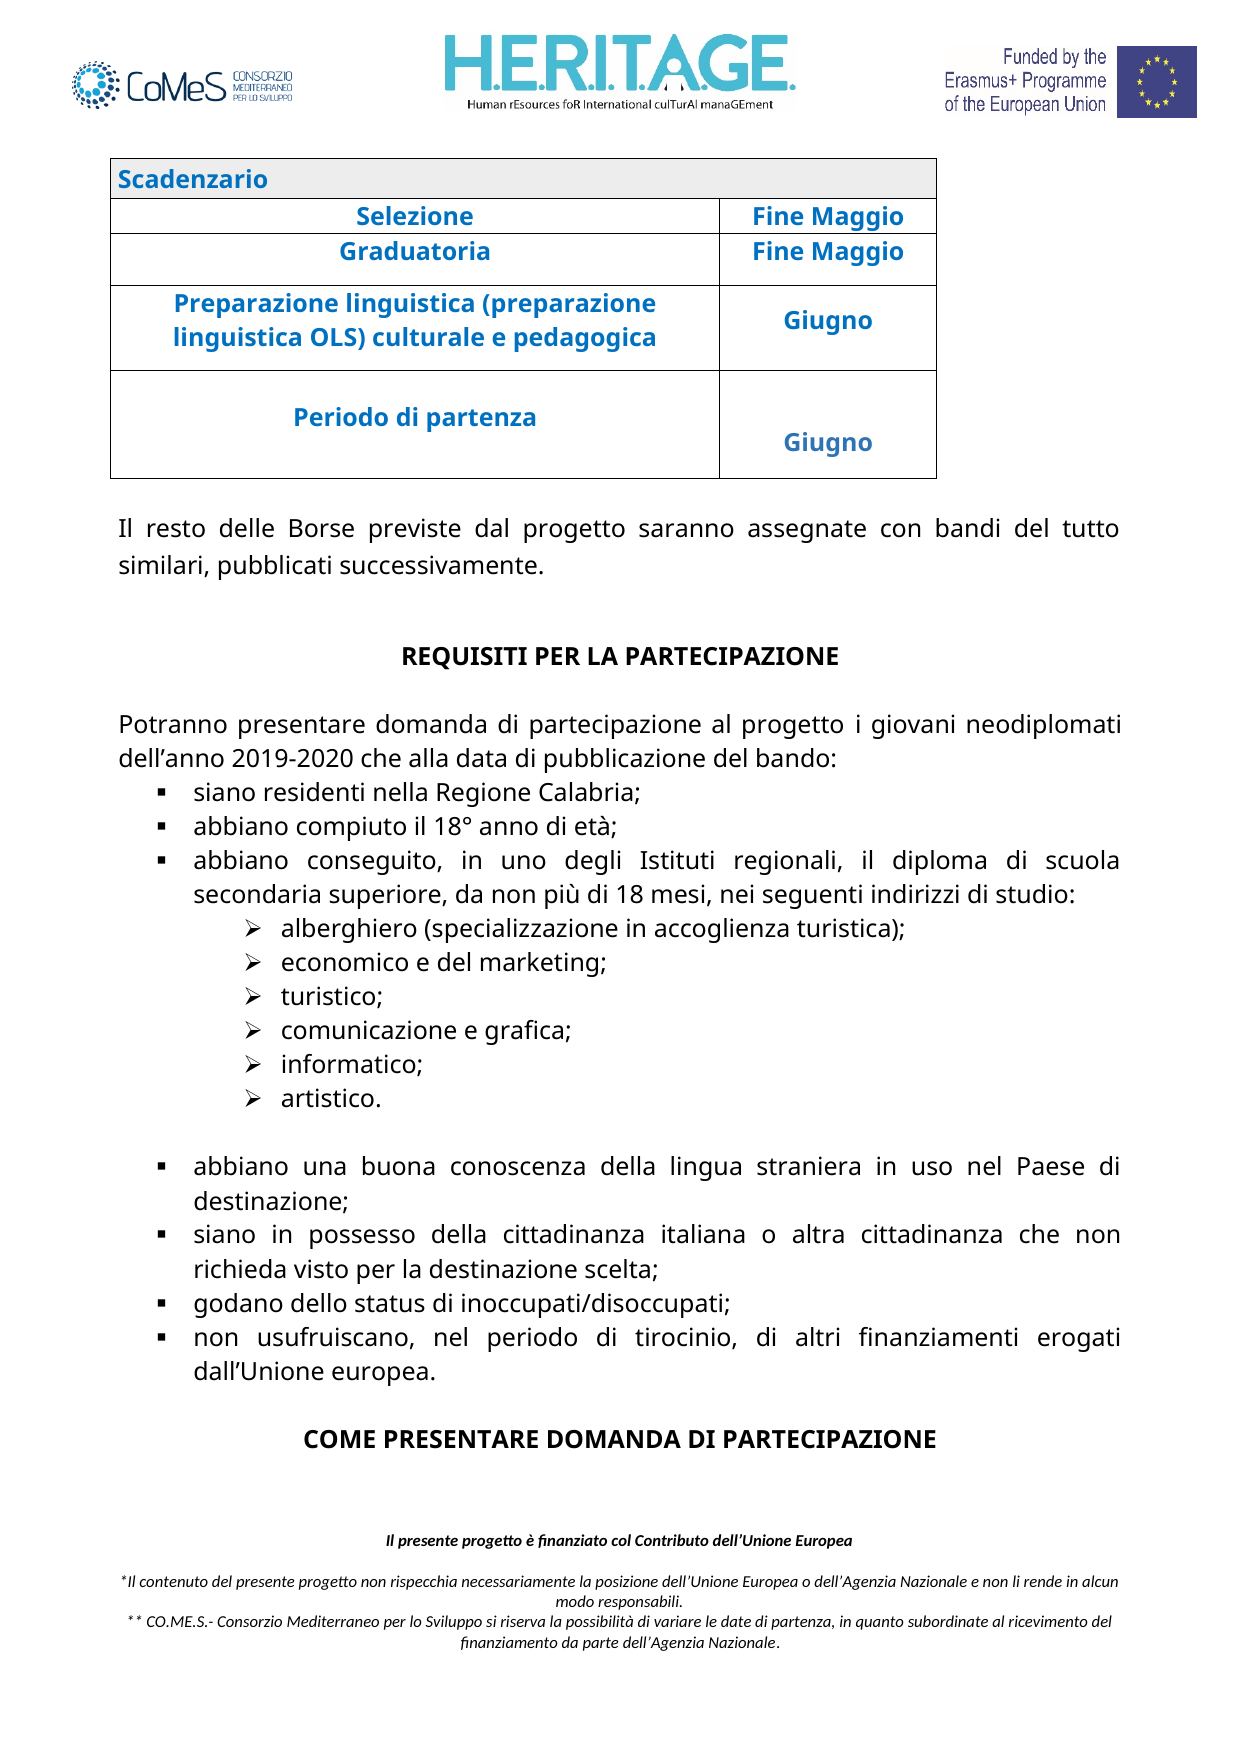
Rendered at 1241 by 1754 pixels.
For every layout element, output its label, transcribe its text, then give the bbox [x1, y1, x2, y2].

table_cell Giugno [720, 371, 936, 478]
list abbiano conseguito, in uno degli Istituti regionali, il diploma di scuola secondaria superiore, da non più di 18 mesi, nei seguenti indirizzi di studio: [156, 842, 1122, 911]
table_cell Fine Maggio [720, 234, 936, 284]
table_header Scadenzario [111, 159, 936, 198]
table_cell Preparazione linguistica (preparazione linguistica OLS) culturale e pedagogica [111, 286, 719, 370]
list siano residenti nella Regione Calabria; [156, 774, 1122, 808]
table_cell Selezione [111, 199, 719, 233]
text Potranno presentare domanda di partecipazione al progetto i giovani neodiplomati dell’anno 2019-2020 che alla data di pubblicazione del bando: [118, 706, 1122, 774]
table_cell Graduatoria [111, 234, 719, 284]
list non usufruiscano, nel periodo di tirocinio, di altri finanziamenti erogati dall’Unione europea. [156, 1319, 1122, 1387]
table_cell Giugno [720, 286, 936, 370]
picture [65, 54, 299, 116]
text REQUISITI PER LA PARTECIPAZIONE [118, 638, 1122, 672]
list godano dello status di inoccupati/disoccupati; [156, 1285, 1122, 1319]
picture [945, 46, 1197, 118]
picture [442, 31, 798, 111]
list informatico; [243, 1047, 1122, 1081]
list artistico. [243, 1081, 1122, 1115]
text Il resto delle Borse previste dal progetto saranno assegnate con bandi del tutto similari, pubblicati successivamente. [118, 511, 1122, 582]
list economico e del marketing; [243, 945, 1122, 979]
table_cell Fine Maggio [720, 199, 936, 233]
text COME PRESENTARE DOMANDA DI PARTECIPAZIONE [118, 1422, 1122, 1456]
table_cell Periodo di partenza [111, 371, 719, 478]
list siano in possesso della cittadinanza italiana o altra cittadinanza che non richieda visto per la destinazione scelta; [156, 1217, 1122, 1285]
list alberghiero (specializzazione in accoglienza turistica); [243, 911, 1122, 945]
list turistico; [243, 979, 1122, 1013]
list abbiano compiuto il 18° anno di età; [156, 808, 1122, 842]
list comunicazione e grafica; [243, 1013, 1122, 1047]
list abbiano una buona conoscenza della lingua straniera in uso nel Paese di destinazione; [156, 1149, 1122, 1217]
